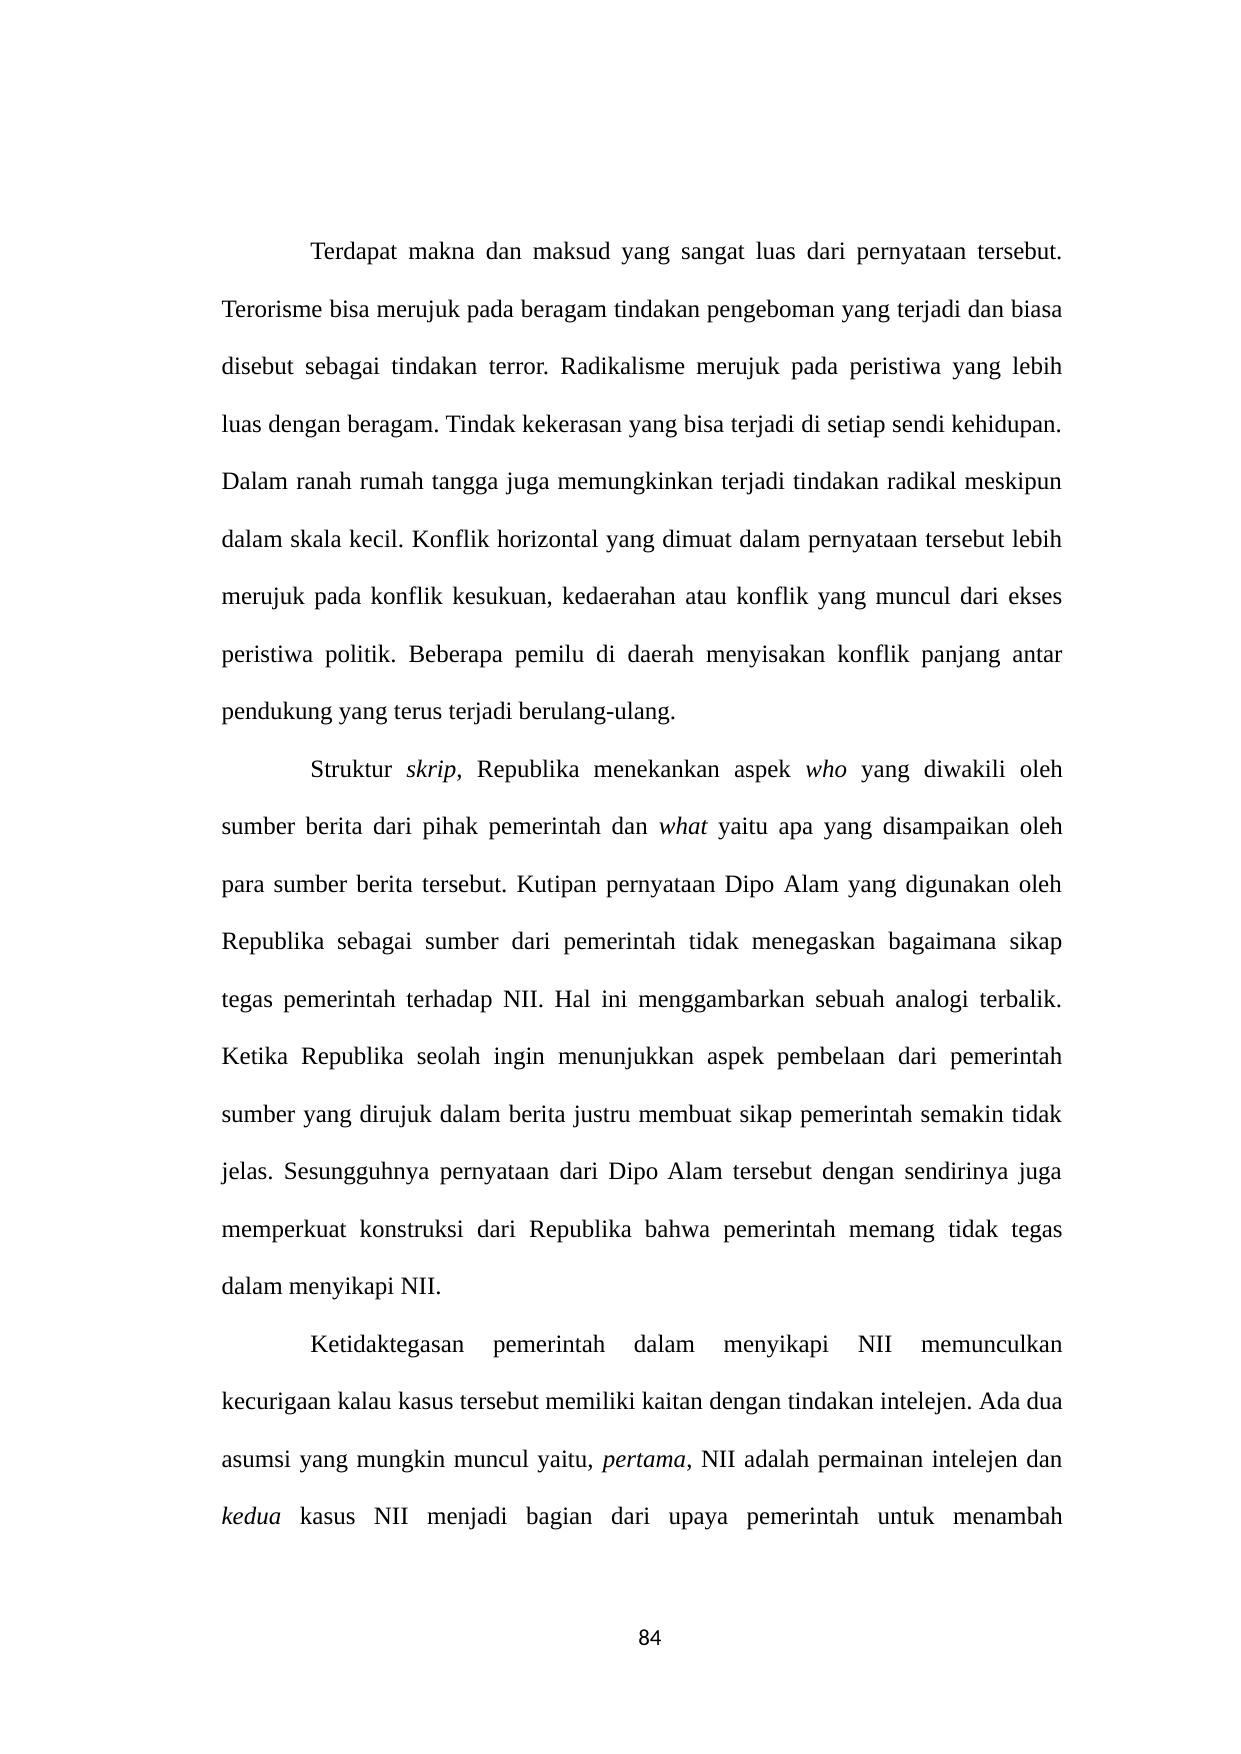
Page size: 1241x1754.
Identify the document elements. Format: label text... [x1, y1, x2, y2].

list Struktur skrip, Republika menekankan aspek who yang diwakili oleh sumber berita dari pihak pemerintah dan what yaitu apa yang disampaikan oleh para sumber berita tersebut. Kutipan pernyataan Dipo Alam yang digunakan oleh Republika sebagai sumber dari pemerintah tidak menegaskan bagaimana sikap tegas pemerintah terhadap NII. Hal ini menggambarkan sebuah analogi terbalik. Ketika Republika seolah ingin menunjukkan aspek pembelaan dari pemerintah sumber yang dirujuk dalam berita justru membuat sikap pemerintah semakin tidak jelas. Sesungguhnya pernyataan dari Dipo Alam tersebut dengan sendirinya juga memperkuat konstruksi dari Republika bahwa pemerintah memang tidak tegas dalam menyikapi NII. [221, 754, 1063, 1300]
list Terdapat makna dan maksud yang sangat luas dari pernyataan tersebut. Terorisme bisa merujuk pada beragam tindakan pengeboman yang terjadi dan biasa disebut sebagai tindakan terror. Radikalisme merujuk pada peristiwa yang lebih luas dengan beragam. Tindak kekerasan yang bisa terjadi di setiap sendi kehidupan. Dalam ranah rumah tangga juga memungkinkan terjadi tindakan radikal meskipun dalam skala kecil. Konflik horizontal yang dimuat dalam pernyataan tersebut lebih merujuk pada konflik kesukuan, kedaerahan atau konflik yang muncul dari ekses peristiwa politik. Beberapa pemilu di daerah menyisakan konflik panjang antar pendukung yang terus terjadi berulang-ulang. [221, 236, 1063, 725]
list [221, 1329, 1063, 1530]
